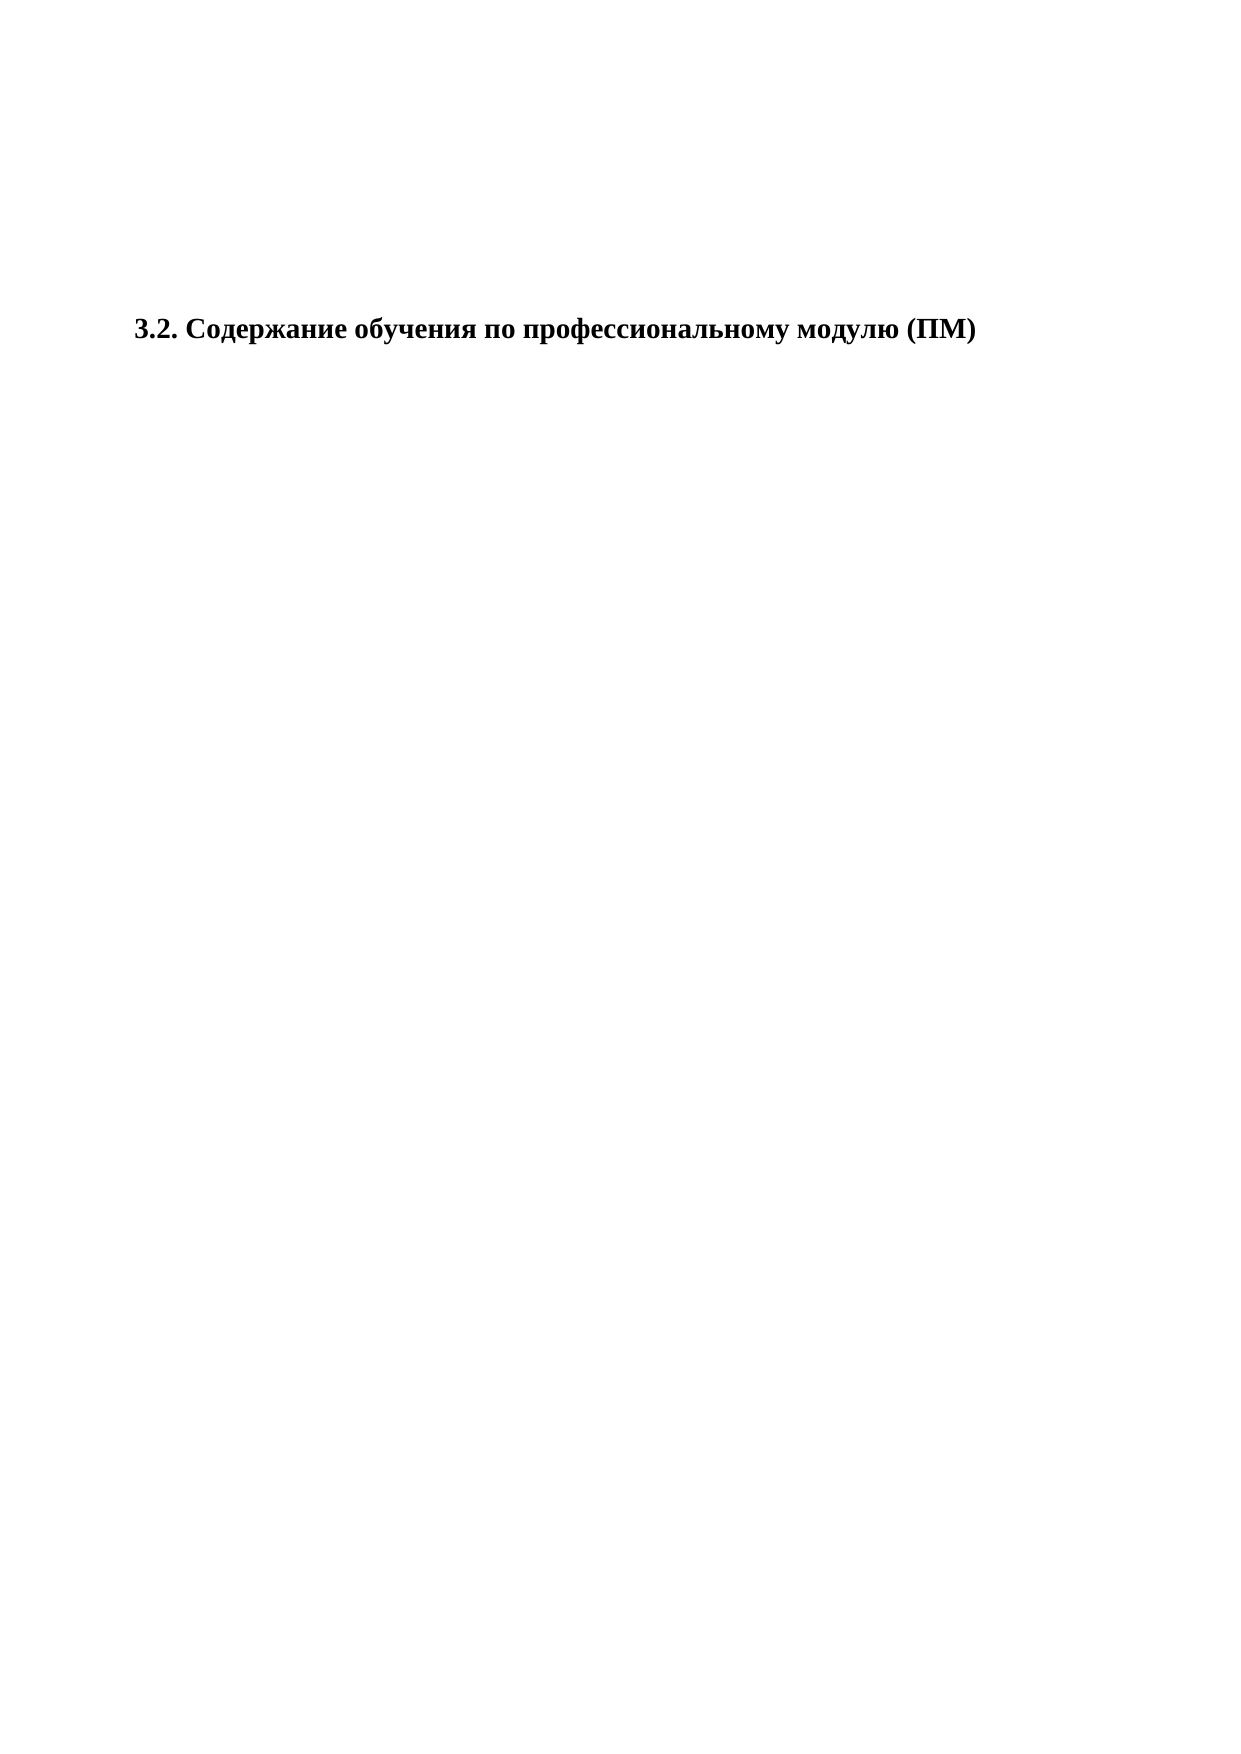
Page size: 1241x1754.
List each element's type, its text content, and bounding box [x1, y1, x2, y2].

text 3.2. Содержание обучения по профессиональному модулю (ПМ) [968, 318, 1152, 343]
text 3.2. Содержание обучения по профессиональному модулю (ПМ) [104, 318, 578, 343]
text 3.2. Содержание обучения по профессиональному модулю (ПМ) [582, 318, 913, 343]
